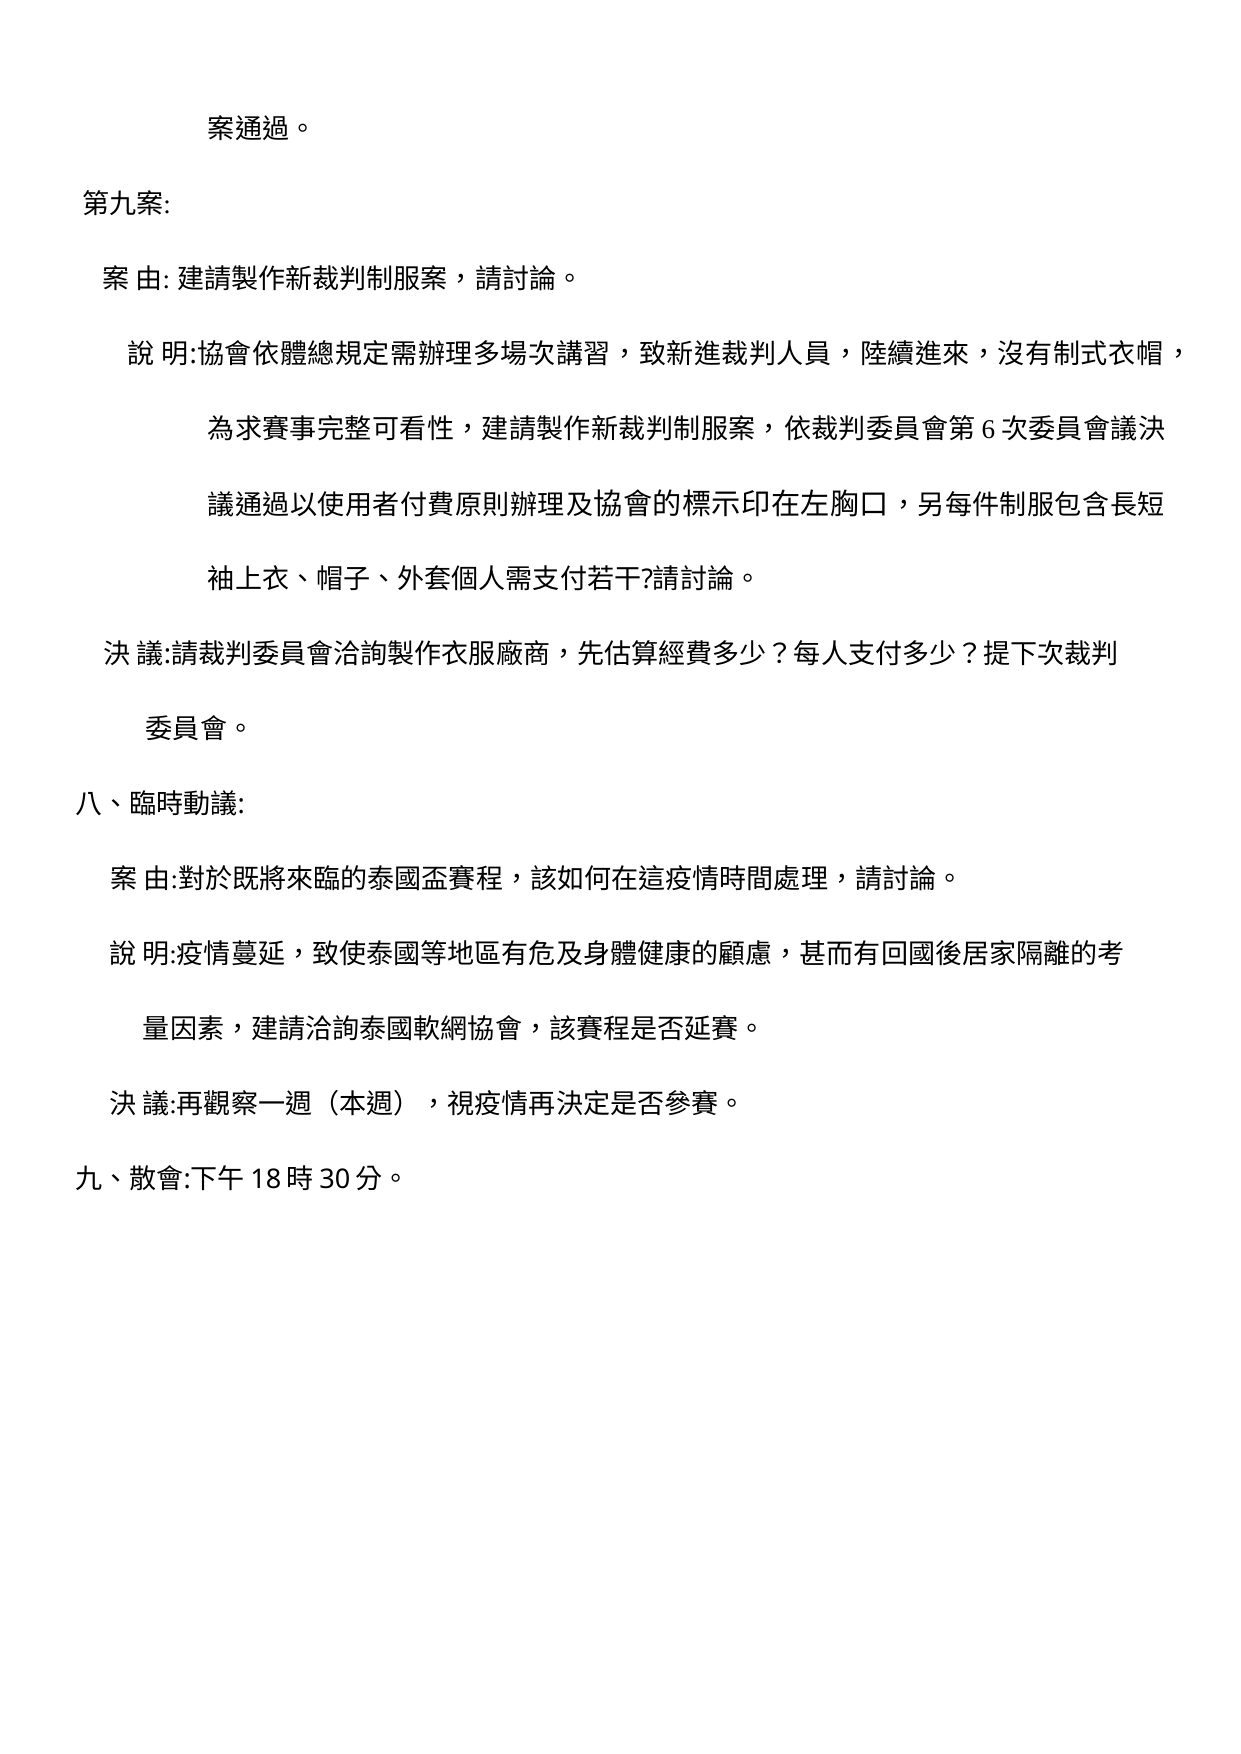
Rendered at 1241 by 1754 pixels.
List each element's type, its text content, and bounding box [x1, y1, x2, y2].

text 案 由:對於既將來臨的泰國盃賽程，該如何在這疫情時間處理，請討論。 [75, 839, 1165, 914]
text 說 明:疫情蔓延，致使泰國等地區有危及身體健康的顧慮，甚而有回國後居家隔離的考 [75, 914, 1165, 989]
text 八、臨時動議: [75, 764, 1165, 839]
text 決 議:再觀察一週（本週），視疫情再決定是否參賽。 [75, 1064, 1165, 1139]
text 九、散會:下午18時30分。 [75, 1139, 1165, 1214]
text 委員會。 [75, 689, 1165, 764]
text 第九案: [75, 164, 1165, 239]
text 案 由: 建請製作新裁判制服案，請討論。 [75, 239, 1165, 314]
text 說 明:協會依體總規定需辦理多場次講習，致新進裁判人員，陸續進來，沒有制式衣帽，為求賽事完整可看性，建請製作新裁判制服案，依裁判委員會第6次委員會議決議通過以使用者付費原則辦理及協會的標示印在左胸口，另每件制服包含長短袖上衣、帽子、外套個人需支付若干?請討論。 [119, 314, 1165, 614]
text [127, 89, 1165, 164]
text 決 議:請裁判委員會洽詢製作衣服廠商，先估算經費多少？每人支付多少？提下次裁判 [75, 614, 1165, 689]
text 量因素，建請洽詢泰國軟網協會，該賽程是否延賽。 [75, 989, 1165, 1064]
